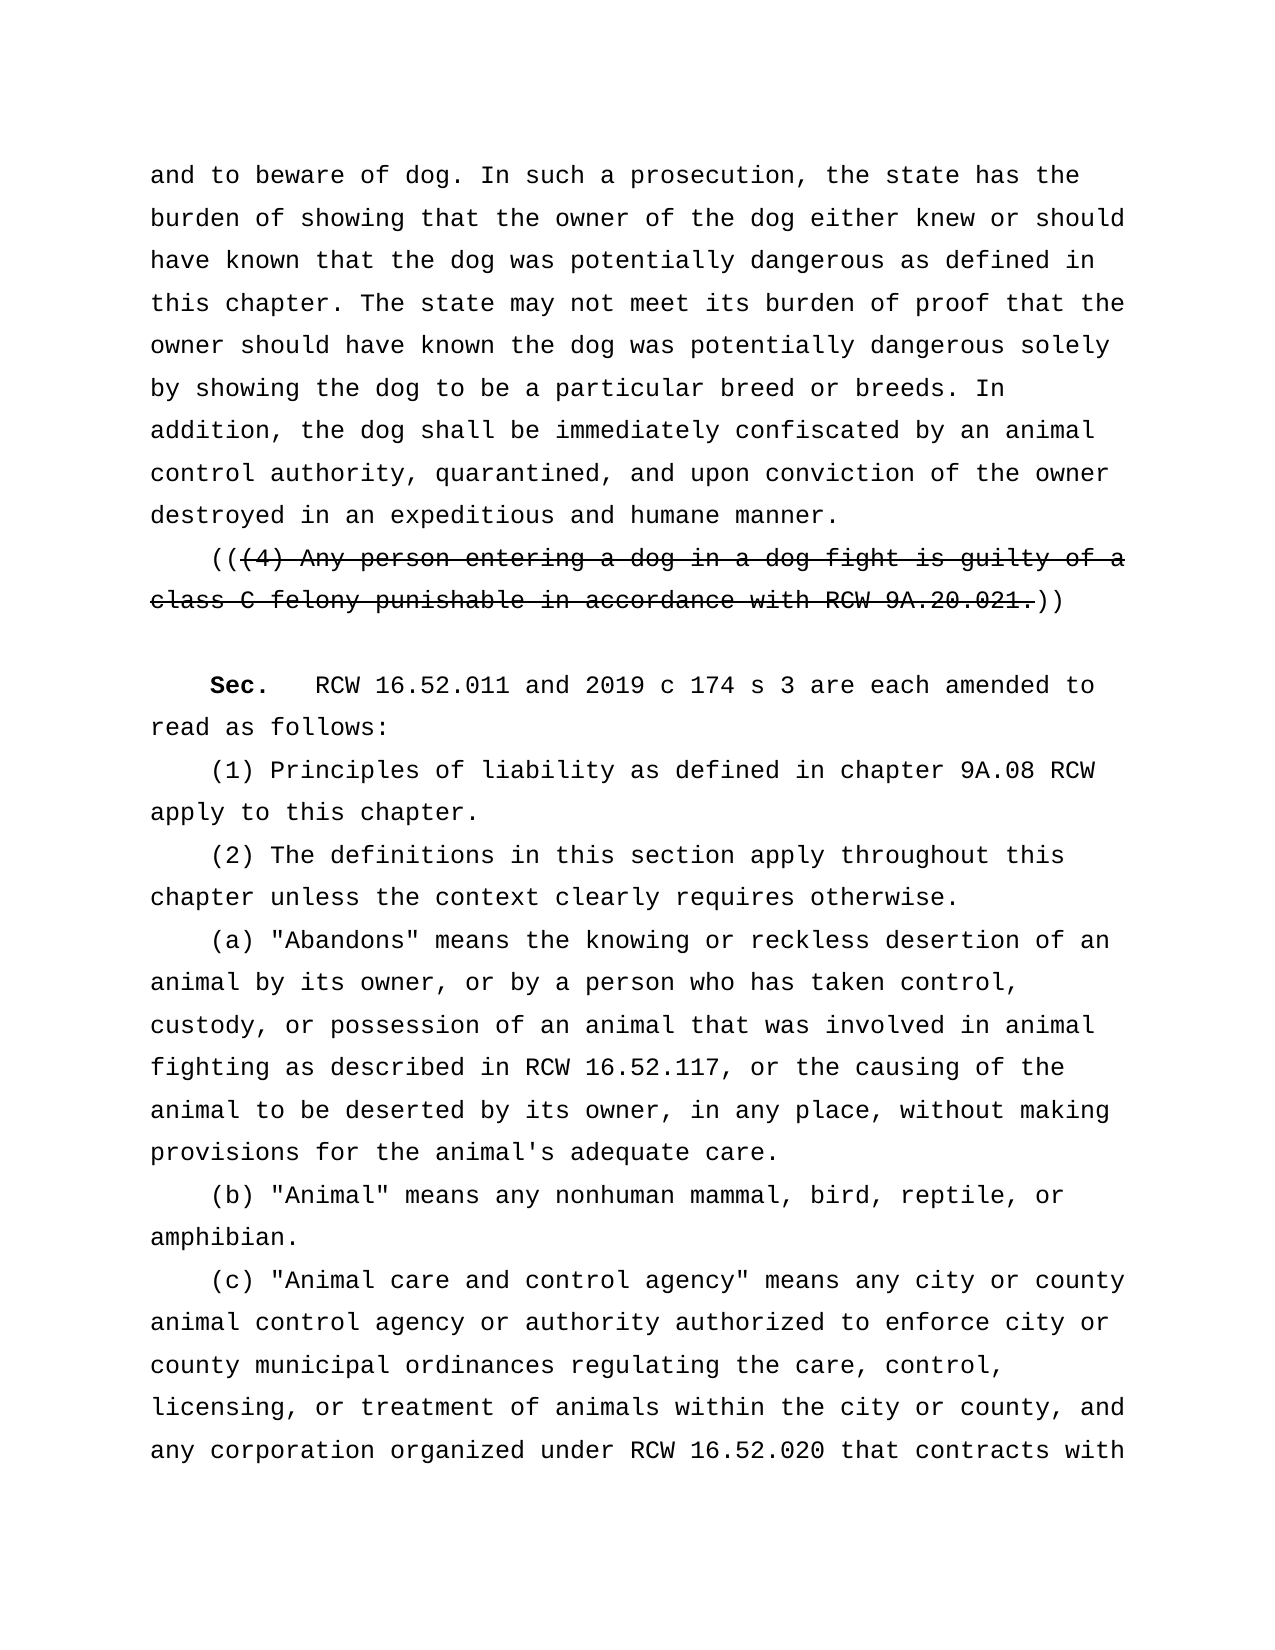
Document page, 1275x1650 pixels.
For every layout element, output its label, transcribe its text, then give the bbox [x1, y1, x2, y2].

text (((4) Any person entering a dog in a dog fight is guilty of a class C felony punishable in accordance with RCW 9A.20.021.)) [150, 532, 1125, 617]
text (1) Principles of liability as defined in chapter 9A.08 RCW apply to this chapter. [150, 744, 1125, 829]
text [150, 1254, 1125, 1467]
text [150, 150, 1125, 532]
text (b) "Animal" means any nonhuman mammal, bird, reptile, or amphibian. [150, 1169, 1125, 1254]
text Sec. RCW 16.52.011 and 2019 c 174 s 3 are each amended to read as follows: [150, 659, 1125, 744]
text (a) "Abandons" means the knowing or reckless desertion of an animal by its owner, or by a person who has taken control, custody, or possession of an animal that was involved in animal fighting as described in RCW 16.52.117, or the causing of the animal to be deserted by its owner, in any place, without making provisions for the animal's adequate care. [150, 914, 1125, 1169]
text (2) The definitions in this section apply throughout this chapter unless the context clearly requires otherwise. [150, 829, 1125, 914]
